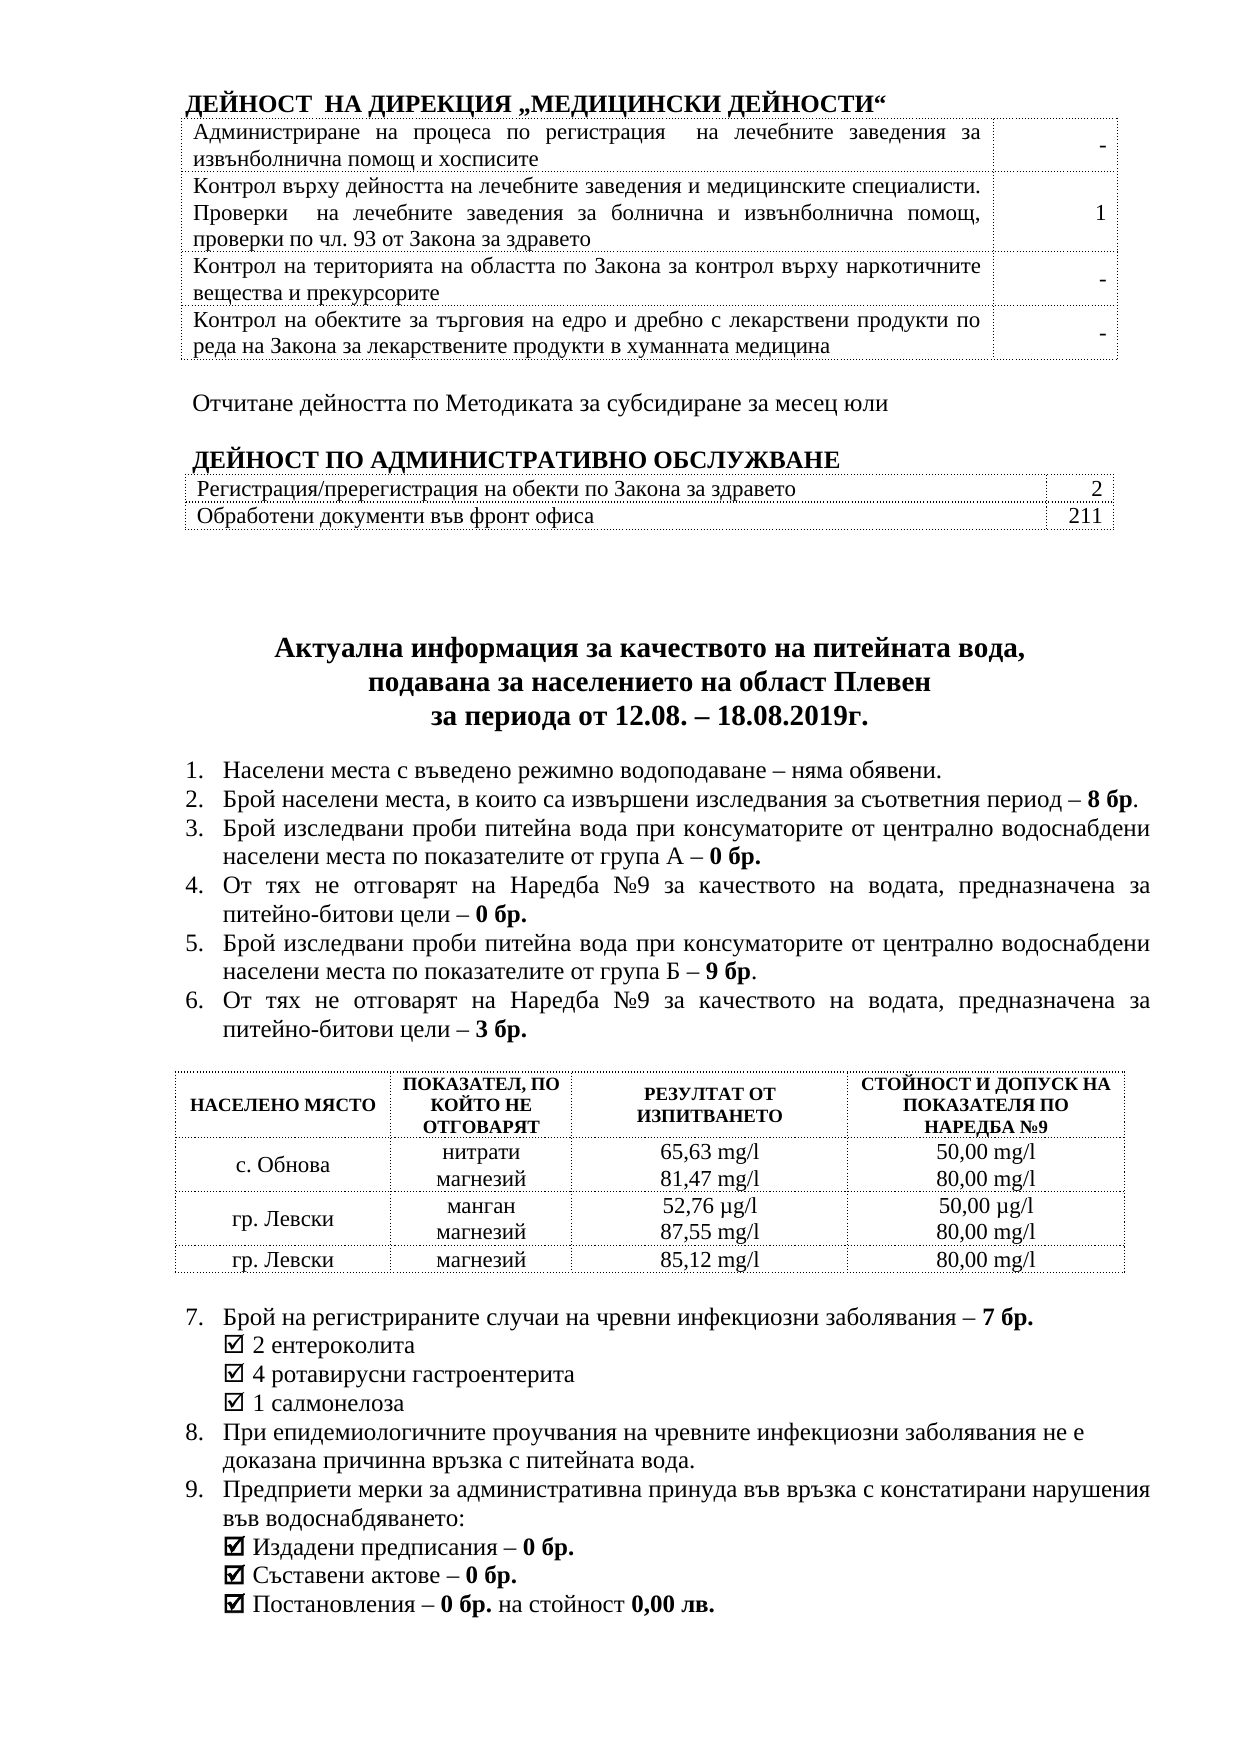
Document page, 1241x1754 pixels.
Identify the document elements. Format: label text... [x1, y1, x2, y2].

table_cell с. Обнова [175, 1137, 391, 1191]
list Предприети мерки за административна принуда във връзка с констатирани нарушения във водоснабдяването: [185, 1474, 1152, 1532]
list Постановления – 0 бр. на стойност 0,00 лв. [223, 1589, 1152, 1618]
list Брой изследвани проби питейна вода при консуматорите от централно водоснабдени населени места по показателите от група А – 0 бр. [185, 813, 1152, 870]
table_header РЕЗУЛТАТ ОТ ИЗПИТВАНЕТО [572, 1071, 848, 1137]
table_cell манган магнезий [391, 1191, 572, 1245]
table_header 2 [1046, 474, 1114, 501]
table_cell Обработени документи във фронт офиса [185, 501, 1046, 529]
table_cell Контрол на територията на областта по Закона за контрол върху наркотичните вещества и прекурсорите [182, 251, 994, 305]
table_cell гр. Левски [175, 1245, 391, 1272]
list От тях не отговарят на Наредба №9 за качеството на водата, предназначена за питейно-битови цели – 3 бр. [185, 985, 1152, 1043]
table_cell Контрол на обектите за търговия на едро и дребно с лекарствени продукти по реда на Закона за лекарствените продукти в хуманната медицина [182, 305, 994, 359]
table_cell 1 [994, 171, 1118, 251]
table_cell нитрати магнезий [391, 1137, 572, 1191]
table_header Администриране на процеса по регистрация на лечебните заведения за извънболнична помощ и хосписите [182, 118, 994, 171]
text за периода от 12.08. – 18.08.2019г. [148, 698, 1152, 731]
text Актуална информация за качеството на питейната вода, [148, 631, 1152, 664]
table_cell магнезий [391, 1245, 572, 1272]
list Брой населени места, в които са извършени изследвания за съответния период – 8 бр. [185, 784, 1152, 813]
table_header Регистрация/пререгистрация на обекти по Закона за здравето [185, 474, 1046, 501]
table_cell - [994, 305, 1118, 359]
table_header СТОЙНОСТ И ДОПУСК НА ПОКАЗАТЕЛЯ ПО НАРЕДБА №9 [848, 1071, 1124, 1137]
table_cell 85,12 mg/l [572, 1245, 848, 1272]
table_header НАСЕЛЕНО МЯСТО [175, 1071, 391, 1137]
table_cell 65,63 mg/l 81,47 mg/l [572, 1137, 848, 1191]
list Съставени актове – 0 бр. [223, 1561, 1152, 1589]
list 1 салмонелоза [223, 1388, 1152, 1417]
table_cell Контрол върху дейността на лечебните заведения и медицинските специалисти. Проверки на лечебните заведения за болнична и извънболнична помощ, проверки по чл. 93 от Закона за здравето [182, 171, 994, 251]
text ДЕЙНОСТ ПО АДМИНИСТРАТИВНО ОБСЛУЖВАНЕ [148, 445, 1152, 474]
table_header - [994, 118, 1118, 171]
table_cell 50,00 mg/l 80,00 mg/l [848, 1137, 1124, 1191]
list Брой изследвани проби питейна вода при консуматорите от централно водоснабдени населени места по показателите от група Б – 9 бр. [185, 928, 1152, 985]
table_cell 211 [1046, 501, 1114, 529]
list Брой на регистрираните случаи на чревни инфекциозни заболявания – 7 бр. [185, 1302, 1152, 1331]
table_header ПОКАЗАТЕЛ, ПО КОЙТО НЕ ОТГОВАРЯТ [391, 1071, 572, 1137]
text ДЕЙНОСТ НА ДИРЕКЦИЯ „МЕДИЦИНСКИ ДЕЙНОСТИ“ [148, 89, 1226, 117]
table_cell 50,00 µg/l 80,00 mg/l [848, 1191, 1124, 1245]
text подавана за населението на област Плевен [148, 664, 1152, 698]
table_cell 80,00 mg/l [848, 1245, 1124, 1272]
list 4 ротавирусни гастроентерита [223, 1359, 1152, 1388]
table_cell гр. Левски [175, 1191, 391, 1245]
list Издадени предписания – 0 бр. [223, 1532, 1152, 1561]
list При епидемиологичните проучвания на чревните инфекциозни заболявания не е доказана причинна връзка с питейната вода. [185, 1417, 1152, 1474]
list 2 ентероколита [223, 1331, 1152, 1359]
text Отчитане дейността по Методиката за субсидиране за месец юли [148, 388, 1152, 417]
list Населени места с въведено режимно водоподаване – няма обявени. [185, 755, 1152, 784]
table_cell 52,76 µg/l 87,55 mg/l [572, 1191, 848, 1245]
table_cell - [994, 251, 1118, 305]
list От тях не отговарят на Наредба №9 за качеството на водата, предназначена за питейно-битови цели – 0 бр. [185, 870, 1152, 928]
